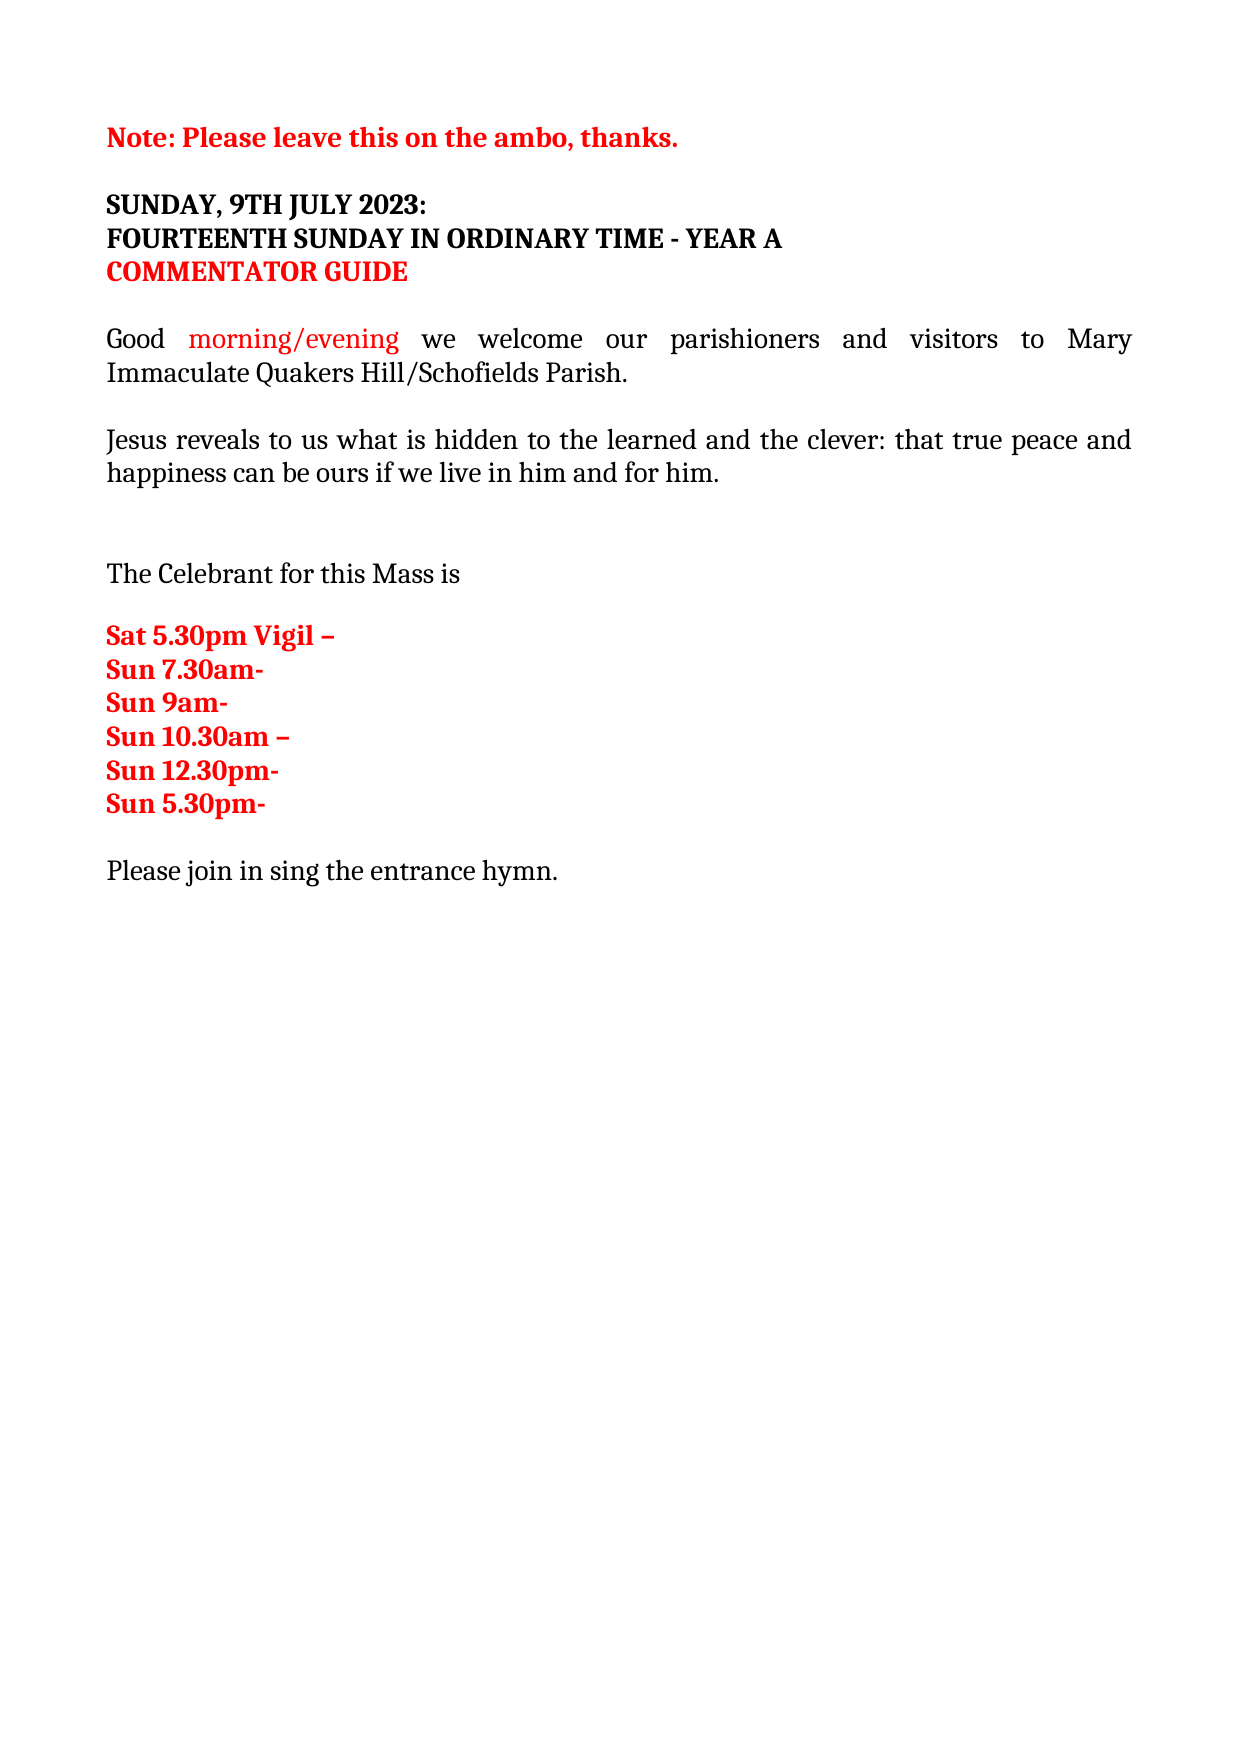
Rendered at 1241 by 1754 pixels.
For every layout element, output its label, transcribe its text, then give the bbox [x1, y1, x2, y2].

text Sat 5.30pm Vigil – [106, 619, 1134, 653]
text COMMENTATOR GUIDE [106, 255, 1134, 289]
text Sun 7.30am- [106, 653, 1134, 687]
text SUNDAY, 9TH JULY 2023: [106, 188, 1134, 222]
text FOURTEENTH SUNDAY IN ORDINARY TIME - YEAR A [106, 222, 1134, 255]
text Sun 9am- [106, 687, 1134, 720]
text Sun 5.30pm- [106, 787, 1134, 821]
text Please join in sing the entrance hymn. [106, 854, 1134, 888]
text Good morning/evening we welcome our parishioners and visitors to Mary Immaculate Quakers Hill/Schofields Parish. [106, 322, 1134, 389]
text Note: Please leave this on the ambo, thanks. [106, 121, 1134, 155]
text Sun 12.30pm- [106, 754, 1134, 787]
text Jesus reveals to us what is hidden to the learned and the clever: that true peace and happiness can be ours if we live in him and for him. [106, 423, 1134, 490]
text Sun 10.30am – [106, 720, 1134, 754]
text The Celebrant for this Mass is [106, 557, 1134, 591]
